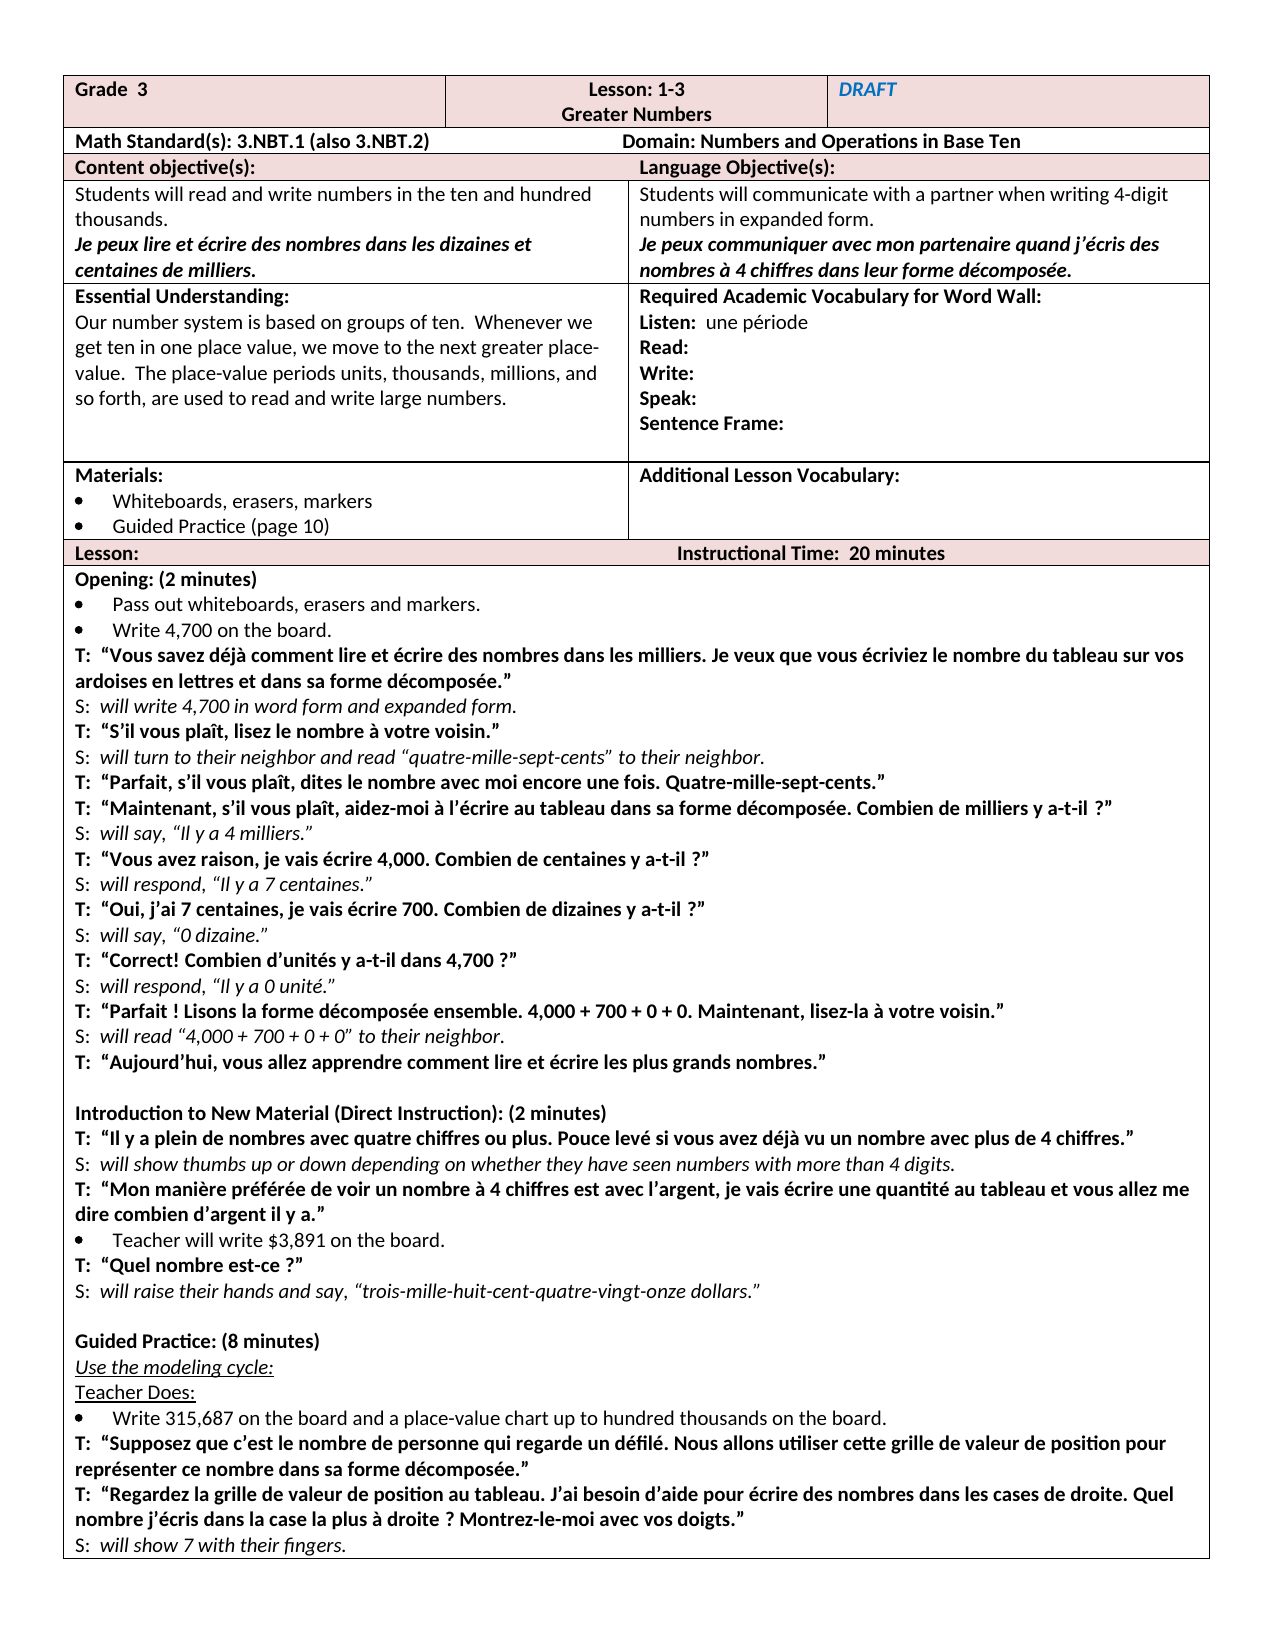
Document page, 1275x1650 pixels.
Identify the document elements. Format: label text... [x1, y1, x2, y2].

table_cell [64, 566, 1209, 1557]
table_cell Math Standard(s): 3.NBT.1 (also 3.NBT.2) Domain: Numbers and Operations in Base Ten [64, 128, 1209, 153]
table_header Lesson: 1-3 Greater Numbers [446, 76, 827, 127]
table_cell Content objective(s): [64, 154, 628, 180]
table_cell Lesson: [64, 540, 666, 565]
table_cell Instructional Time: 20 minutes [666, 540, 1209, 565]
table_cell Students will communicate with a partner when writing 4-digit numbers in expanded form. Je peux communiquer avec mon partenaire quand j’écris des nombres à 4 chiffres dans leur forme décomposée. [629, 181, 1209, 282]
table_cell Materials: Whiteboards, erasers, markers Guided Practice (page 10) [64, 463, 628, 539]
table_cell Required Academic Vocabulary for Word Wall: Listen: une période Read: Write: Speak: Sentence Frame: [629, 284, 1209, 461]
table_cell Language Objective(s): [628, 154, 1209, 180]
table_cell Essential Understanding: Our number system is based on groups of ten. Whenever we get ten in one place value, we move to the next greater place-value. The place-value periods units, thousands, millions, and so forth, are used to read and write large numbers. [64, 284, 628, 461]
table_cell Additional Lesson Vocabulary: [629, 463, 1209, 539]
table_header Grade 3 [64, 76, 445, 127]
table_header DRAFT [828, 76, 1209, 127]
table_cell Students will read and write numbers in the ten and hundred thousands. Je peux lire et écrire des nombres dans les dizaines et centaines de milliers. [64, 181, 628, 282]
